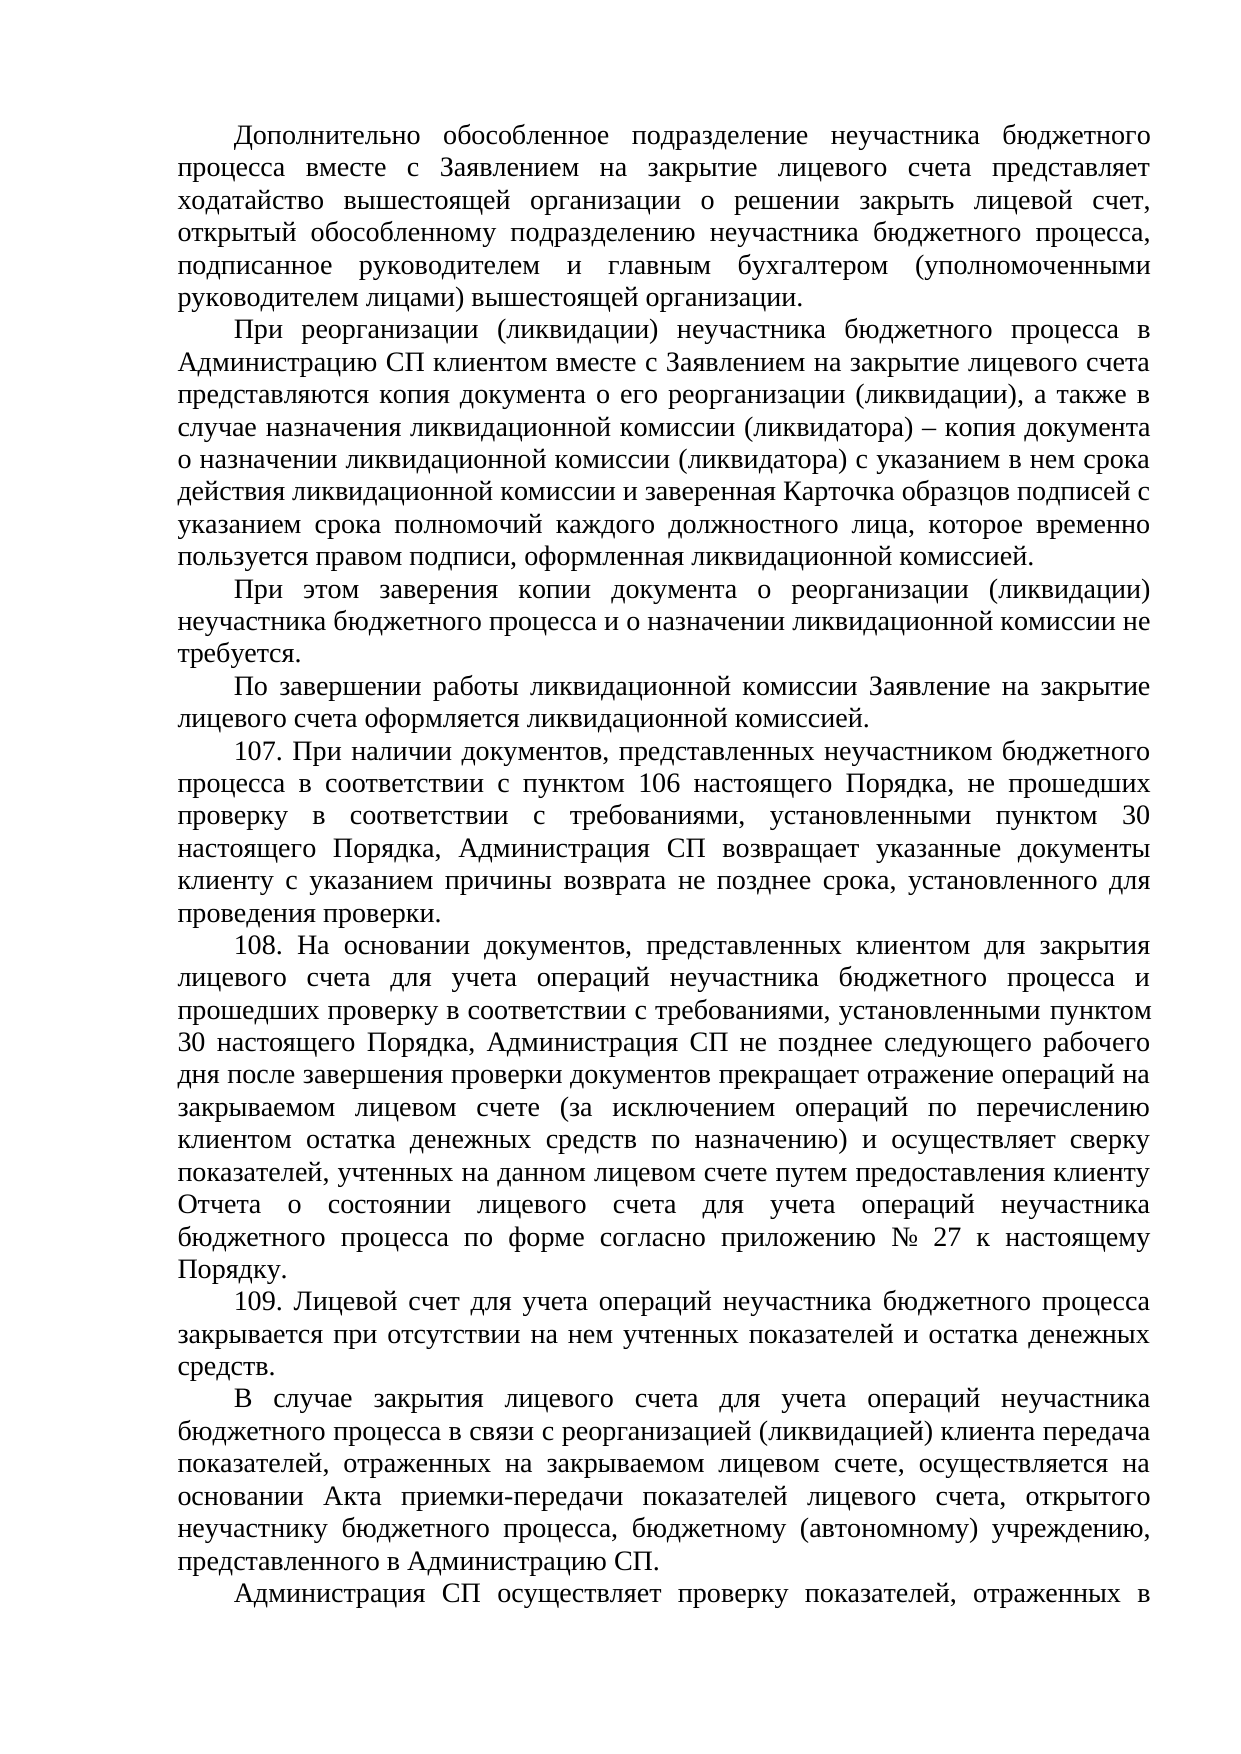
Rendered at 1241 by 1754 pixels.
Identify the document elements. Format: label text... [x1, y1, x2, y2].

text 107. При наличии документов, представленных неучастником бюджетного процесса в соответствии с пунктом 106 настоящего Порядка, не прошедших проверку в соответствии с требованиями, установленными пунктом 30 настоящего Порядка, Администрация СП возвращает указанные документы клиенту с указанием причины возврата не позднее срока, установленного для проведения проверки. [177, 734, 1152, 928]
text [177, 1576, 1152, 1608]
text В случае закрытия лицевого счета для учета операций неучастника бюджетного процесса в связи с реорганизацией (ликвидацией) клиента передача показателей, отраженных на закрываемом лицевом счете, осуществляется на основании Акта приемки-передачи показателей лицевого счета, открытого неучастнику бюджетного процесса, бюджетному (автономному) учреждению, представленного в Администрацию СП. [177, 1382, 1152, 1576]
text По завершении работы ликвидационной комиссии Заявление на закрытие лицевого счета оформляется ликвидационной комиссией. [177, 669, 1152, 734]
text При реорганизации (ликвидации) неучастника бюджетного процесса в Администрацию СП клиентом вместе с Заявлением на закрытие лицевого счета представляются копия документа о его реорганизации (ликвидации), а также в случае назначения ликвидационной комиссии (ликвидатора) – копия документа о назначении ликвидационной комиссии (ликвидатора) с указанием в нем срока действия ликвидационной комиссии и заверенная Карточка образцов подписей с указанием срока полномочий каждого должностного лица, которое временно пользуется правом подписи, оформленная ликвидационной комиссией. [177, 312, 1152, 572]
text 109. Лицевой счет для учета операций неучастника бюджетного процесса закрывается при отсутствии на нем учтенных показателей и остатка денежных средств. [177, 1284, 1152, 1382]
text Дополнительно обособленное подразделение неучастника бюджетного процесса вместе с Заявлением на закрытие лицевого счета представляет ходатайство вышестоящей организации о решении закрыть лицевой счет, открытый обособленному подразделению неучастника бюджетного процесса, подписанное руководителем и главным бухгалтером (уполномоченными руководителем лицами) вышестоящей организации. [177, 118, 1152, 312]
text 108. На основании документов, представленных клиентом для закрытия лицевого счета для учета операций неучастника бюджетного процесса и прошедших проверку в соответствии с требованиями, установленными пунктом 30 настоящего Порядка, Администрация СП не позднее следующего рабочего дня после завершения проверки документов прекращает отражение операций на закрываемом лицевом счете (за исключением операций по перечислению клиентом остатка денежных средств по назначению) и осуществляет сверку показателей, учтенных на данном лицевом счете путем предоставления клиенту Отчета о состоянии лицевого счета для учета операций неучастника бюджетного процесса по форме согласно приложению № 27 к настоящему Порядку. [177, 928, 1152, 1284]
text При этом заверения копии документа о реорганизации (ликвидации) неучастника бюджетного процесса и о назначении ликвидационной комиссии не требуется. [177, 572, 1152, 669]
